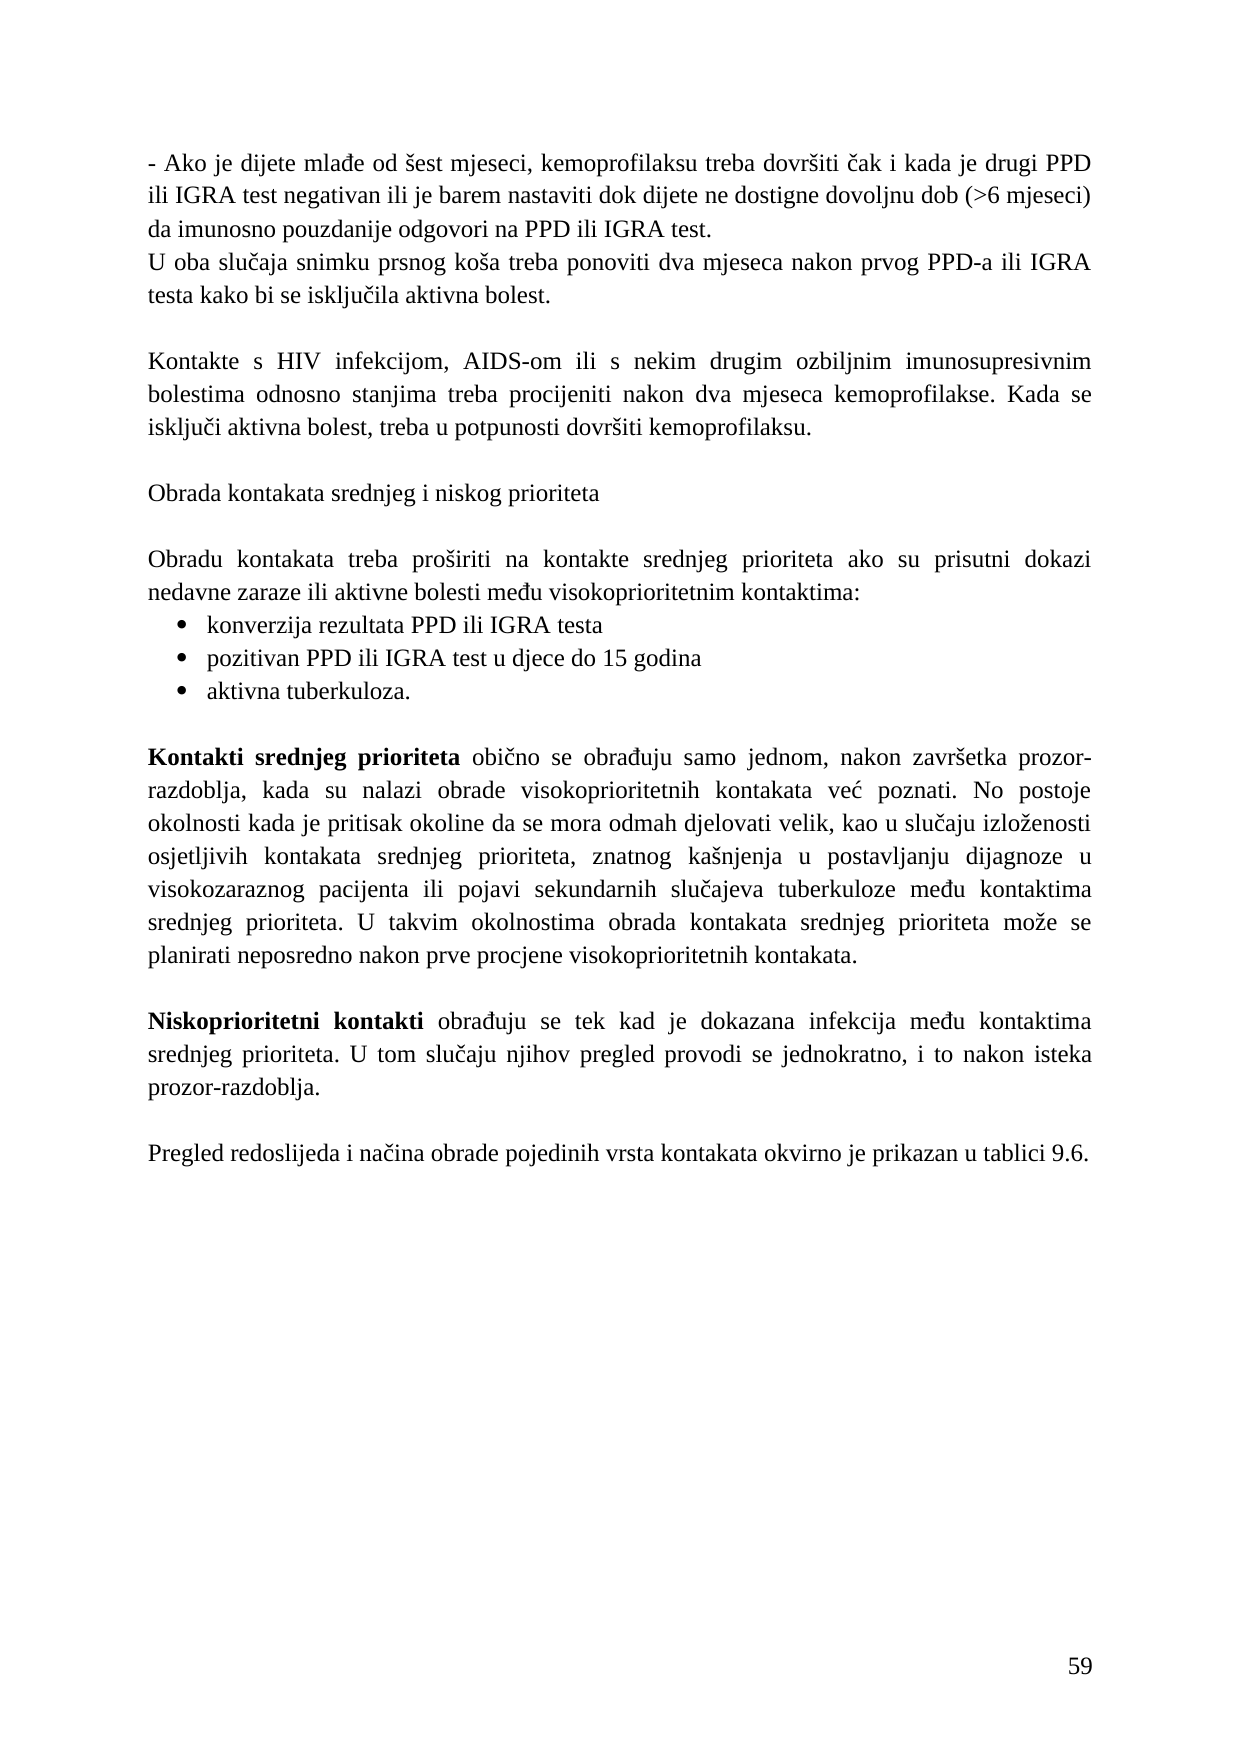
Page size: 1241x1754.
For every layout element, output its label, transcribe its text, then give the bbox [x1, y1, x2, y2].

list aktivna tuberkuloza. [177, 676, 1093, 705]
text Pregled redoslijeda i načina obrade pojedinih vrsta kontakata okvirno je prikazan u tablici 9.6. [148, 1138, 1093, 1167]
text Obrada kontakata srednjeg i niskog prioriteta [148, 478, 1093, 507]
list pozitivan PPD ili IGRA test u djece do 15 godina [177, 643, 1093, 672]
text U oba slučaja snimku prsnog koša treba ponoviti dva mjeseca nakon prvog PPD-a ili IGRA testa kako bi se isključila aktivna bolest. [148, 247, 1093, 308]
text Kontakti srednjeg prioriteta obično se obrađuju samo jednom, nakon završetka prozor-razdoblja, kada su nalazi obrade visokoprioritetnih kontakata već poznati. No postoje okolnosti kada je pritisak okoline da se mora odmah djelovati velik, kao u slučaju izloženosti osjetljivih kontakata srednjeg prioriteta, znatnog kašnjenja u postavljanju dijagnoze u visokozaraznog pacijenta ili pojavi sekundarnih slučajeva tuberkuloze među kontaktima srednjeg prioriteta. U takvim okolnostima obrada kontakata srednjeg prioriteta može se planirati neposredno nakon prve procjene visokoprioritetnih kontakata. [148, 742, 1093, 969]
text Kontakte s HIV infekcijom, AIDS-om ili s nekim drugim ozbiljnim imunosupresivnim bolestima odnosno stanjima treba procijeniti nakon dva mjeseca kemoprofilakse. Kada se isključi aktivna bolest, treba u potpunosti dovršiti kemoprofilaksu. [148, 346, 1093, 441]
text Niskoprioritetni kontakti obrađuju se tek kad je dokazana infekcija među kontaktima srednjeg prioriteta. U tom slučaju njihov pregled provodi se jednokratno, i to nakon isteka prozor-razdoblja. [148, 1006, 1093, 1101]
text Obradu kontakata treba proširiti na kontakte srednjeg prioriteta ako su prisutni dokazi nedavne zaraze ili aktivne bolesti među visokoprioritetnim kontaktima: [148, 544, 1093, 606]
text - Ako je dijete mlađe od šest mjeseci, kemoprofilaksu treba dovršiti čak i kada je drugi PPD ili IGRA test negativan ili je barem nastaviti dok dijete ne dostigne dovoljnu dob (>6 mjeseci) da imunosno pouzdanije odgovori na PPD ili IGRA test. [148, 148, 1093, 242]
list konverzija rezultata PPD ili IGRA testa [177, 610, 1093, 639]
